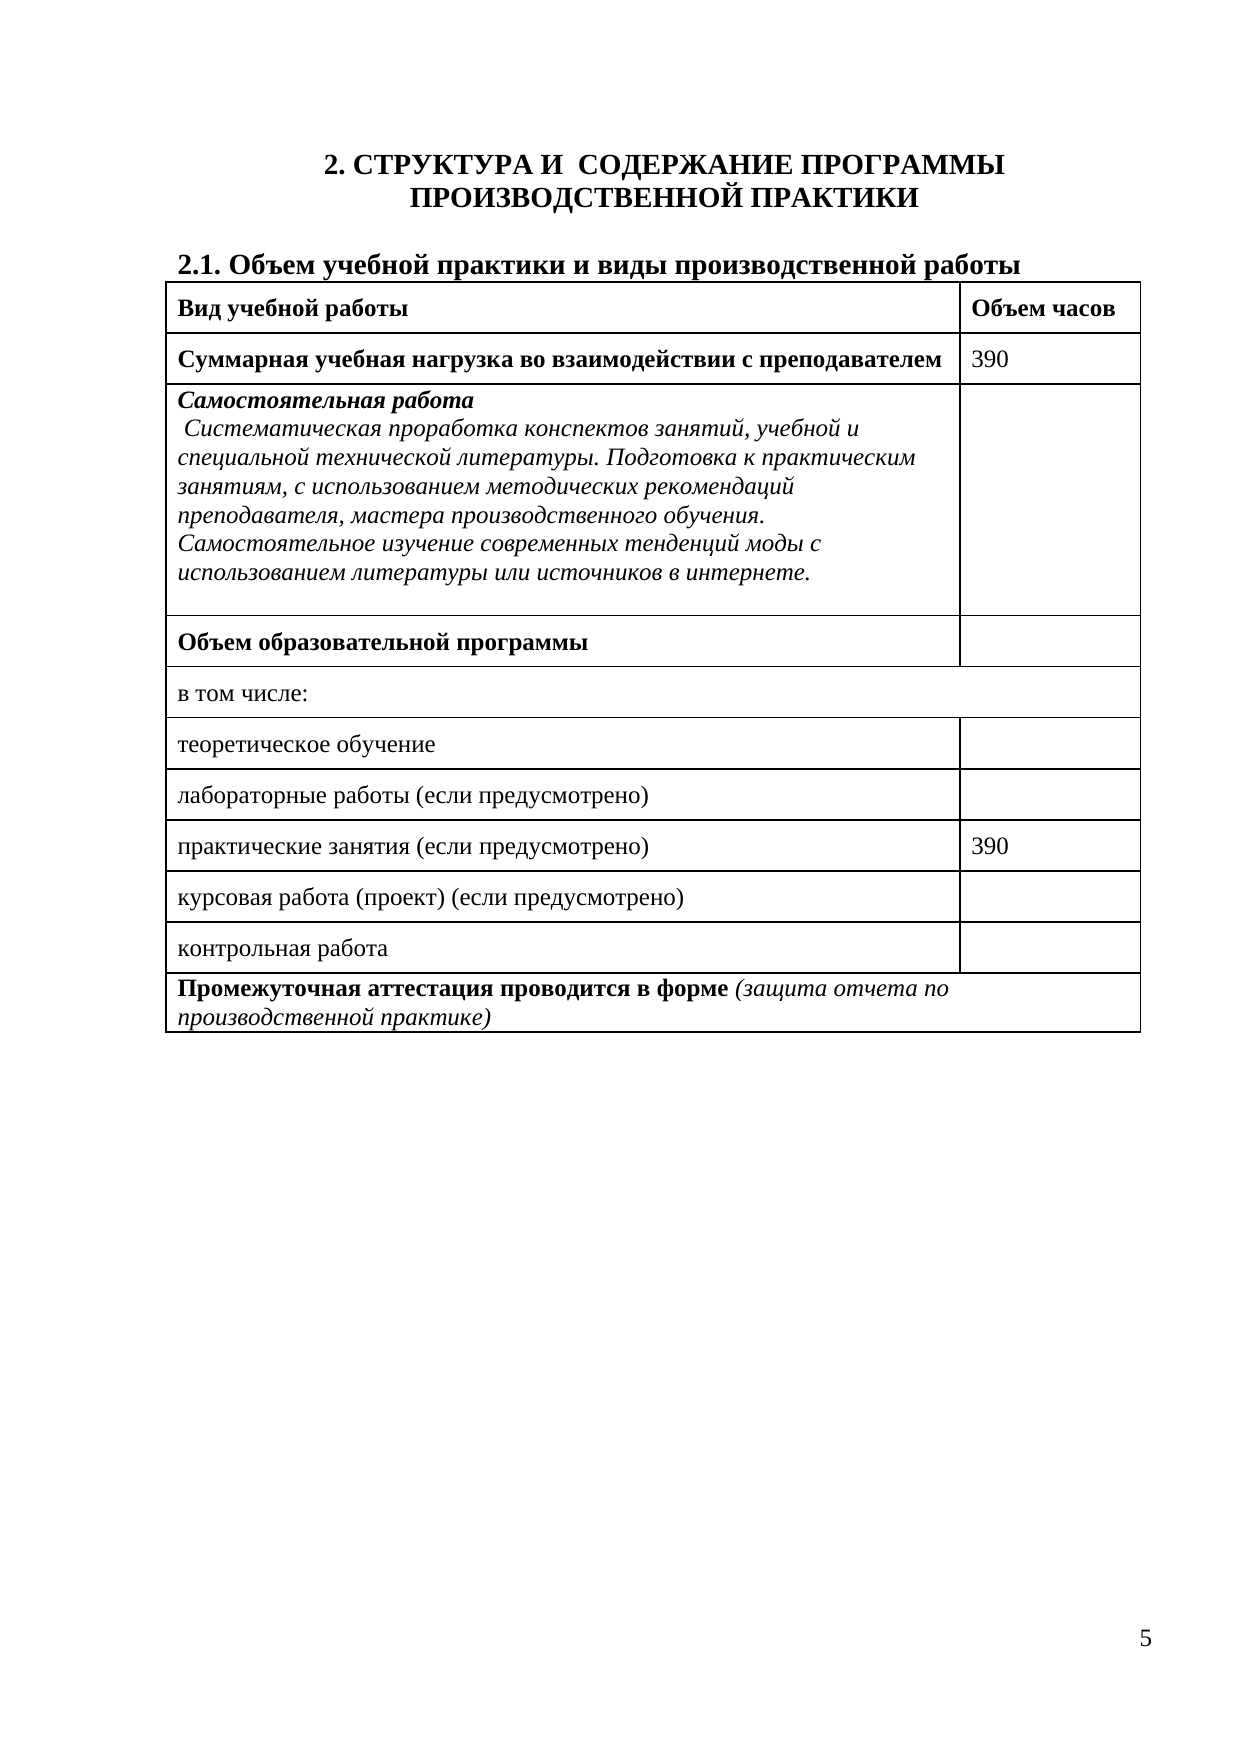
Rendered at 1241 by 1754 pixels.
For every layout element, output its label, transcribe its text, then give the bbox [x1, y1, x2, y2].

table_cell практические занятия (если предусмотрено) [167, 821, 959, 870]
table_cell лабораторные работы (если предусмотрено) [167, 770, 959, 819]
table_cell курсовая работа (проект) (если предусмотрено) [167, 872, 959, 921]
table_cell в том числе: [167, 667, 1140, 717]
table_cell [961, 385, 1140, 615]
text 2. СТРУКТУРА И СОДЕРЖАНИЕ ПРОГРАММЫ ПРОИЗВОДСТВЕННОЙ ПРАКТИКИ [177, 147, 1152, 214]
table_cell Объем образовательной программы [167, 616, 959, 666]
text 2.1. Объем учебной практики и виды производственной работы [177, 247, 1152, 281]
table_cell теоретическое обучение [167, 718, 959, 768]
table_header Вид учебной работы [167, 283, 959, 332]
table_cell [961, 872, 1140, 921]
table_cell 390 [961, 334, 1140, 383]
table_cell Самостоятельная работа Систематическая проработка конспектов занятий, учебной и специальной технической литературы. Подготовка к практическим занятиям, с использованием методических рекомендаций преподавателя, мастера производственного обучения. Самостоятельное изучение современных тенденций моды с использованием литературы или источников в интернете. [167, 385, 959, 615]
table_cell [961, 616, 1140, 666]
table_cell Промежуточная аттестация проводится в форме (защита отчета по производственной практике) [167, 974, 1140, 1031]
table_cell [961, 770, 1140, 819]
table_cell 390 [961, 821, 1140, 870]
table_cell [961, 923, 1140, 972]
table_cell Суммарная учебная нагрузка во взаимодействии с преподавателем [167, 334, 959, 383]
table_cell контрольная работа [167, 923, 959, 972]
table_header Объем часов [961, 283, 1140, 332]
table_cell [961, 718, 1140, 768]
